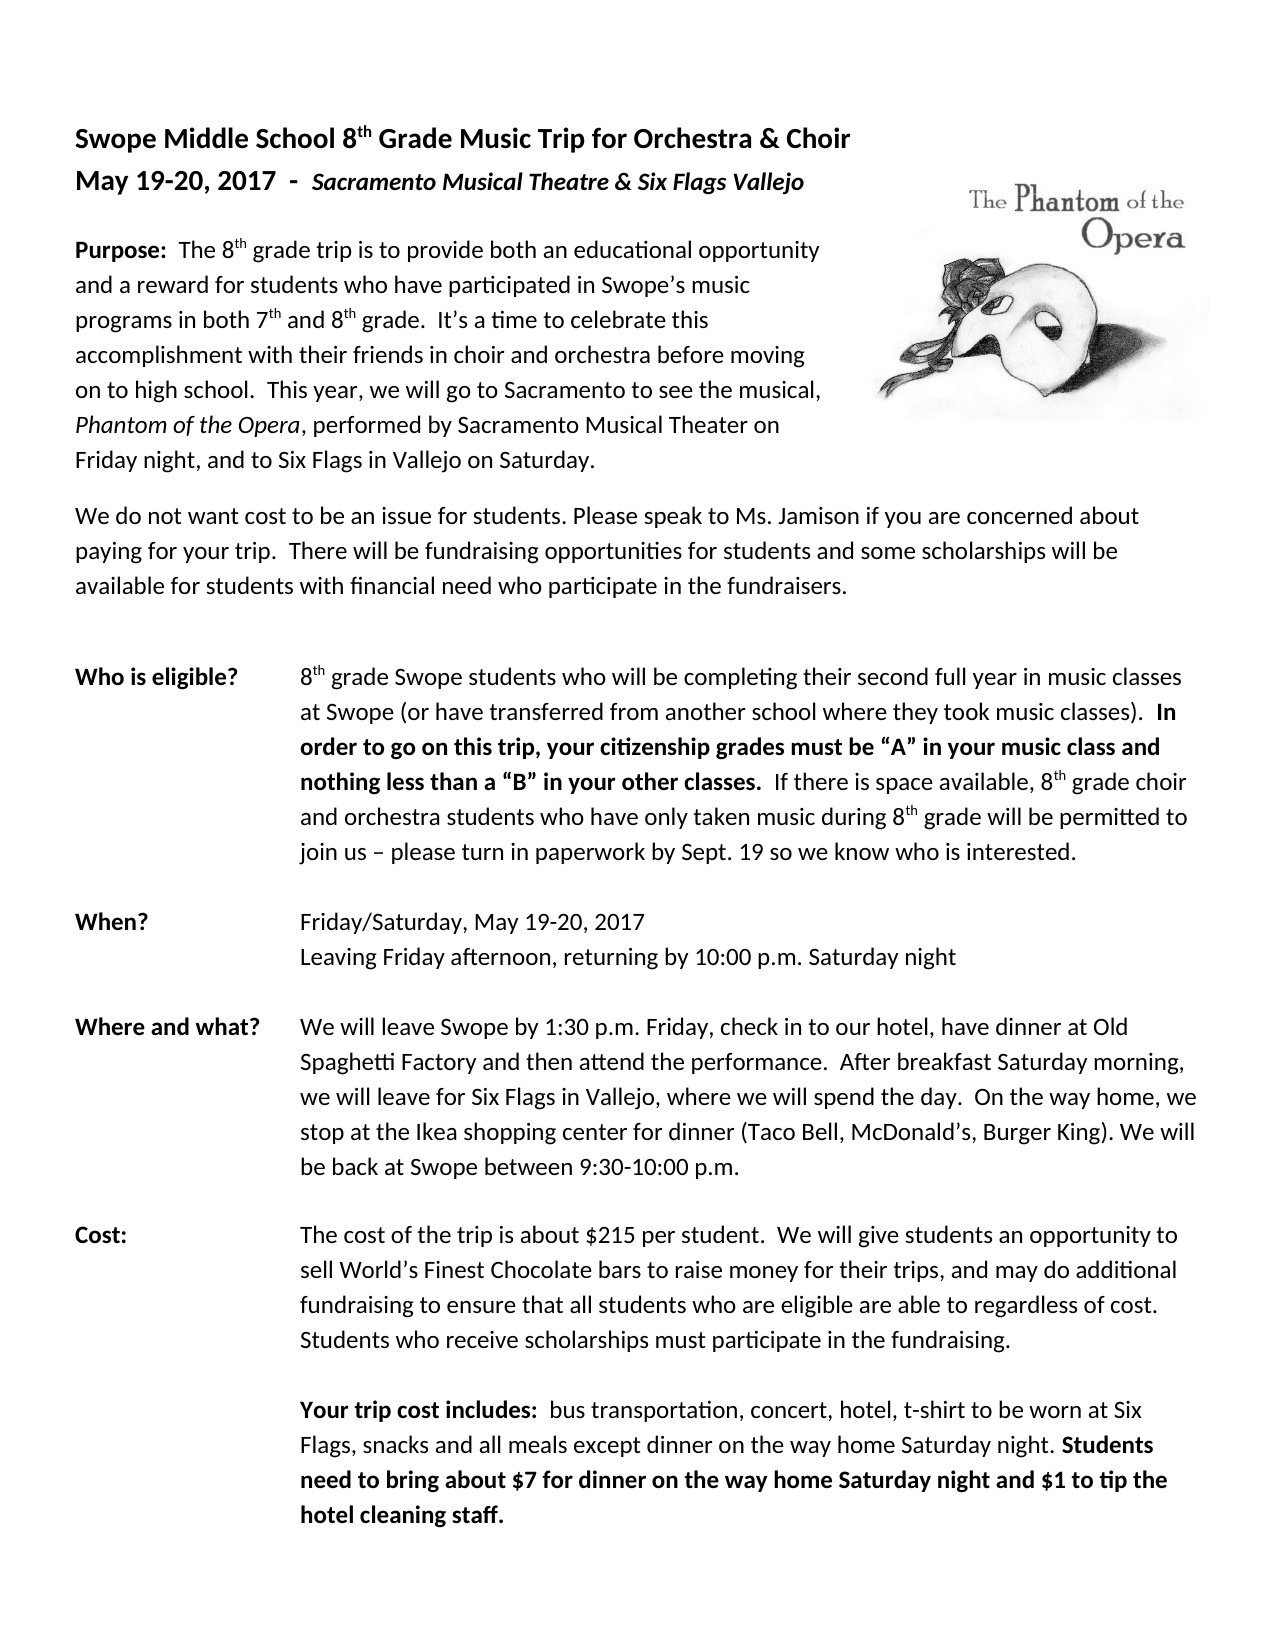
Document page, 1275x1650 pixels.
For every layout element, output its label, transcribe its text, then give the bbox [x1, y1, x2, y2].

text Who is eligible? 8th grade Swope students who will be completing their second full year in music classes at Swope (or have transferred from another school where they took music classes). In order to go on this trip, your citizenship grades must be “A” in your music class and nothing less than a “B” in your other classes. If there is space available, 8th grade choir and orchestra students who have only taken music during 8th grade will be permitted to join us – please turn in paperwork by Sept. 19 so we know who is interested. [75, 661, 1200, 867]
text Leaving Friday afternoon, returning by 10:00 p.m. Saturday night [75, 941, 1200, 972]
text We do not want cost to be an issue for students. Please speak to Ms. Jamison if you are concerned about paying for your trip. There will be fundraising opportunities for students and some scholarships will be available for students with financial need who participate in the fundraisers. [75, 501, 1200, 601]
text May 19-20, 2017 - Sacramento Musical Theatre & Six Flags Vallejo [75, 162, 1200, 197]
text When? Friday/Saturday, May 19-20, 2017 [75, 906, 1200, 937]
text Your trip cost includes: bus transportation, concert, hotel, t-shirt to be worn at Six Flags, snacks and all meals except dinner on the way home Saturday night. Students need to bring about $7 for dinner on the way home Saturday night and $1 to tip the hotel cleaning staff. [75, 1394, 1200, 1529]
picture [853, 167, 1210, 422]
text Swope Middle School 8th Grade Music Trip for Orchestra & Choir [75, 121, 1200, 156]
text Purpose: The 8th grade trip is to provide both an educational opportunity and a reward for students who have participated in Swope’s music programs in both 7th and 8th grade. It’s a time to celebrate this accomplishment with their friends in choir and orchestra before moving on to high school. This year, we will go to Sacramento to see the musical, Phantom of the Opera, performed by Sacramento Musical Theater on Friday night, and to Six Flags in Vallejo on Saturday. [75, 235, 1200, 475]
text Cost: The cost of the trip is about $215 per student. We will give students an opportunity to sell World’s Finest Chocolate bars to raise money for their trips, and may do additional fundraising to ensure that all students who are eligible are able to regardless of cost. Students who receive scholarships must participate in the fundraising. [75, 1219, 1200, 1354]
text Where and what? We will leave Swope by 1:30 p.m. Friday, check in to our hotel, have dinner at Old Spaghetti Factory and then attend the performance. After breakfast Saturday morning, we will leave for Six Flags in Vallejo, where we will spend the day. On the way home, we stop at the Ikea shopping center for dinner (Taco Bell, McDonald’s, Burger King). We will be back at Swope between 9:30-10:00 p.m. [75, 1011, 1200, 1182]
